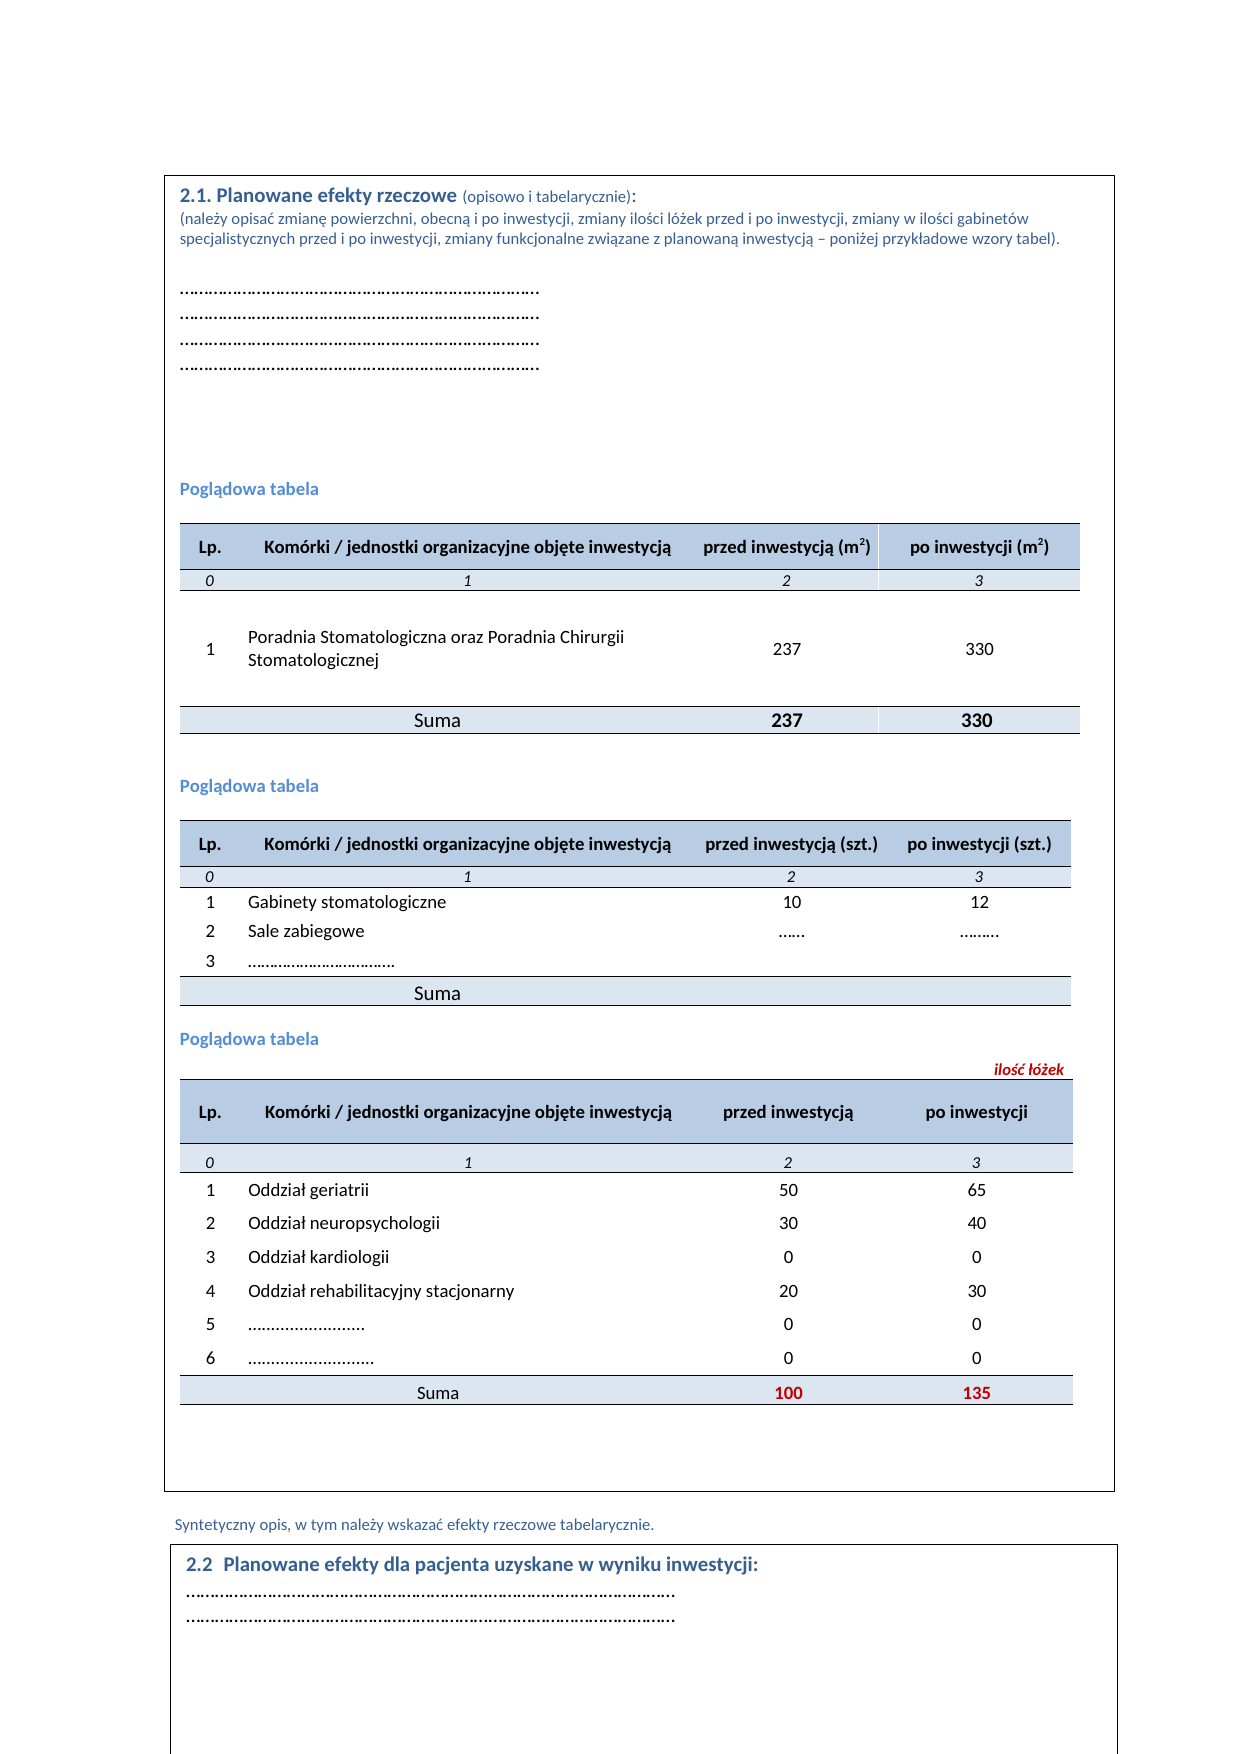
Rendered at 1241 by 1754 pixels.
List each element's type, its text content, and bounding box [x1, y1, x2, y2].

text Syntetyczny opis, w tym należy wskazać efekty rzeczowe tabelarycznie. [118, 1514, 1122, 1534]
